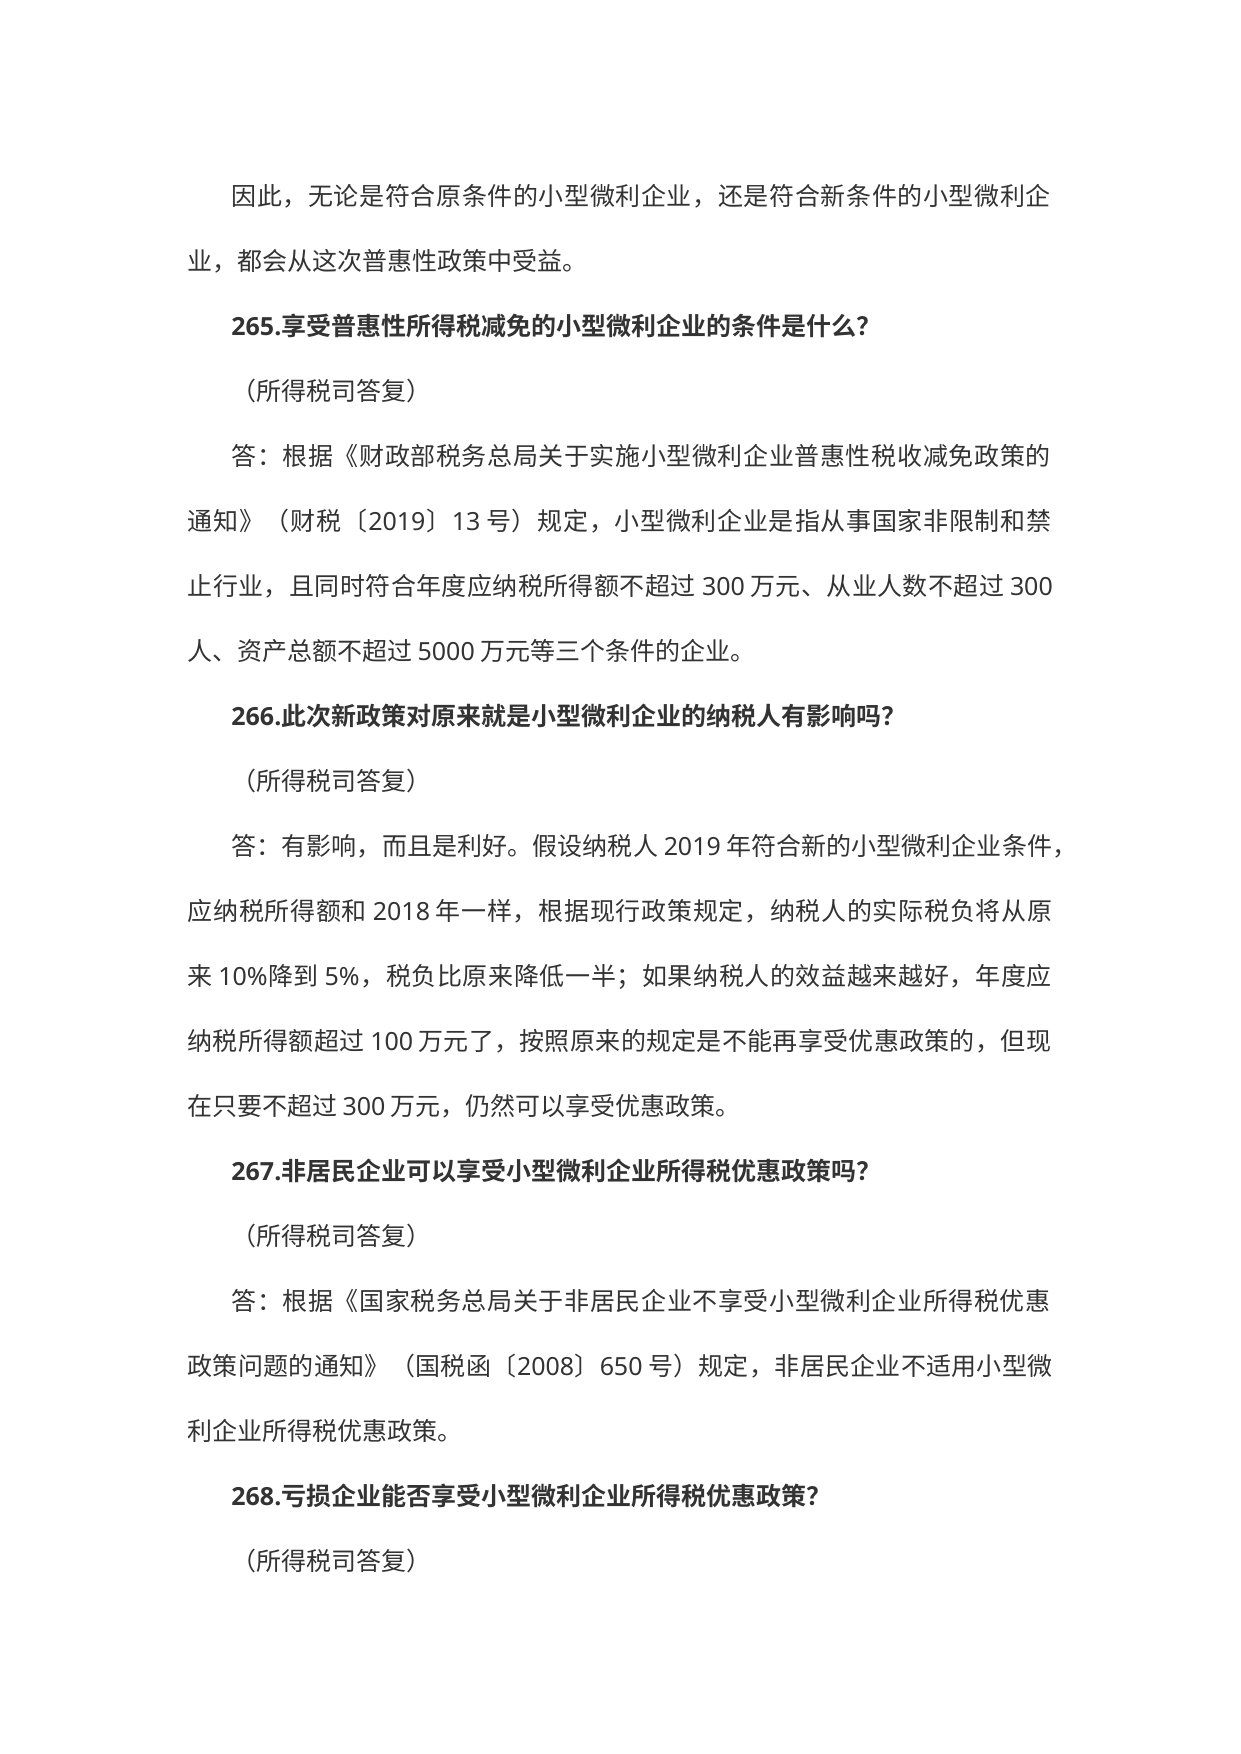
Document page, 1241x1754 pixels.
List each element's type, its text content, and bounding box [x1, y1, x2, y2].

text 265.享受普惠性所得税减免的小型微利企业的条件是什么？ [187, 292, 1053, 357]
text 答：根据《财政部税务总局关于实施小型微利企业普惠性税收减免政策的通知》（财税〔2019〕13号）规定，小型微利企业是指从事国家非限制和禁止行业，且同时符合年度应纳税所得额不超过300万元、从业人数不超过300人、资产总额不超过5000万元等三个条件的企业。 [187, 422, 1053, 682]
text （所得税司答复） [187, 1202, 1053, 1267]
text 答：有影响，而且是利好。假设纳税人2019年符合新的小型微利企业条件，应纳税所得额和2018年一样，根据现行政策规定，纳税人的实际税负将从原来10%降到5%，税负比原来降低一半；如果纳税人的效益越来越好，年度应纳税所得额超过100万元了，按照原来的规定是不能再享受优惠政策的，但现在只要不超过300万元，仍然可以享受优惠政策。 [187, 812, 1053, 1137]
text 267.非居民企业可以享受小型微利企业所得税优惠政策吗？ [187, 1137, 1053, 1202]
text （所得税司答复） [187, 357, 1053, 422]
text 268.亏损企业能否享受小型微利企业所得税优惠政策？ [187, 1462, 1053, 1527]
text （所得税司答复） [187, 747, 1053, 812]
text 因此，无论是符合原条件的小型微利企业，还是符合新条件的小型微利企业，都会从这次普惠性政策中受益。 [187, 162, 1053, 292]
text 答：根据《国家税务总局关于非居民企业不享受小型微利企业所得税优惠政策问题的通知》（国税函〔2008〕650号）规定，非居民企业不适用小型微利企业所得税优惠政策。 [187, 1267, 1053, 1462]
text 266.此次新政策对原来就是小型微利企业的纳税人有影响吗？ [187, 682, 1053, 747]
text （所得税司答复） [187, 1527, 1053, 1592]
